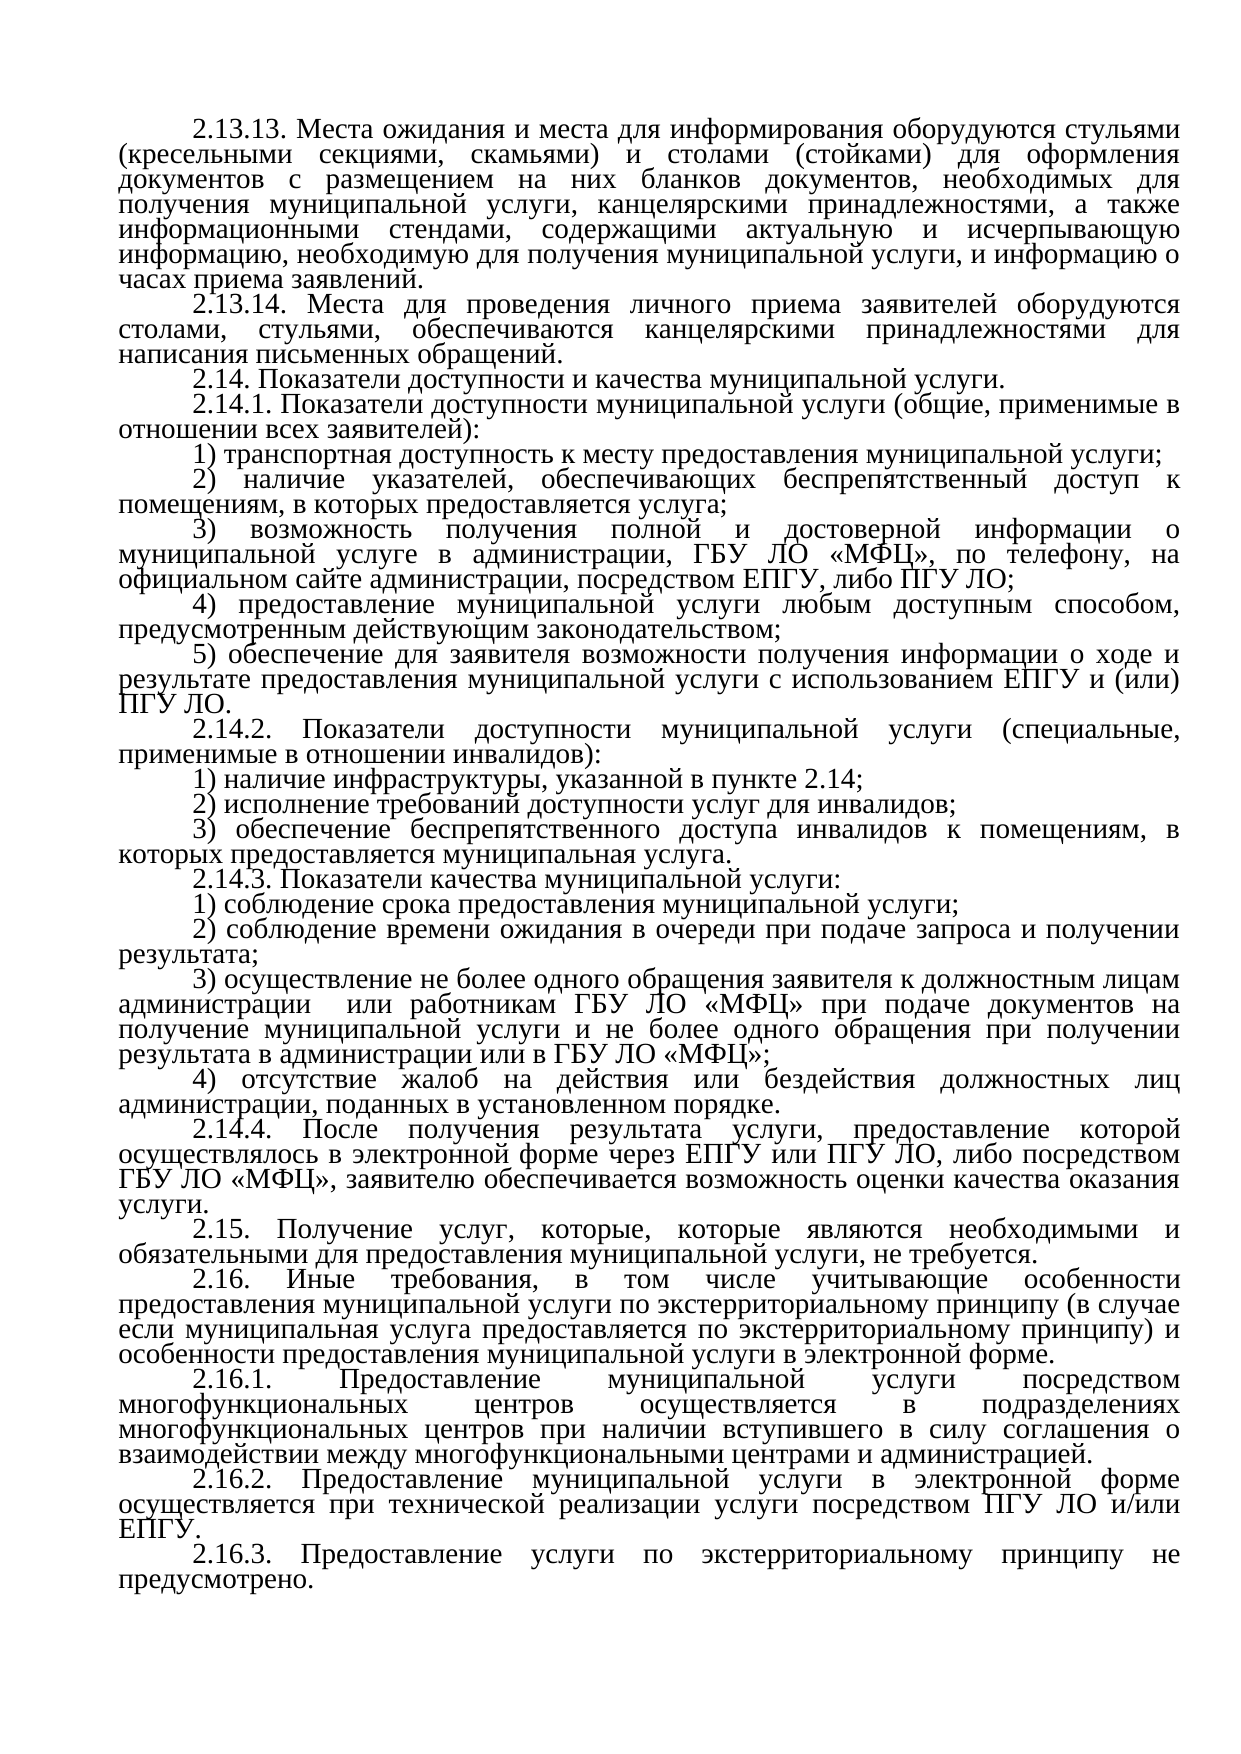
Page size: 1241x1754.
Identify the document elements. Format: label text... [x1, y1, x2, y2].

text 4) предоставление муниципальной услуги любым доступным способом, предусмотренным действующим законодательством; [118, 593, 1181, 643]
text 2.13.14. Места для проведения личного приема заявителей оборудуются столами, стульями, обеспечиваются канцелярскими принадлежностями для написания письменных обращений. [118, 293, 1181, 368]
text 2.14. Показатели доступности и качества муниципальной услуги. [118, 368, 1181, 393]
text 4) отсутствие жалоб на действия или бездействия должностных лиц администрации, поданных в установленном порядке. [118, 1068, 1181, 1118]
text 2.16.1. Предоставление муниципальной услуги посредством многофункциональных центров осуществляется в подразделениях многофункциональных центров при наличии вступившего в силу соглашения о взаимодействии между многофункциональными центрами и администрацией. [118, 1368, 1181, 1468]
text 2.16.3. Предоставление услуги по экстерриториальному принципу не предусмотрено. [118, 1543, 1181, 1593]
text 2) наличие указателей, обеспечивающих беспрепятственный доступ к помещениям, в которых предоставляется услуга; [118, 468, 1181, 518]
text 2.14.2. Показатели доступности муниципальной услуги (специальные, применимые в отношении инвалидов): [118, 718, 1181, 768]
text 3) обеспечение беспрепятственного доступа инвалидов к помещениям, в которых предоставляется муниципальная услуга. [118, 818, 1181, 868]
text 1) наличие инфраструктуры, указанной в пункте 2.14; [118, 768, 372, 793]
text 1) соблюдение срока предоставления муниципальной услуги; [118, 893, 1181, 918]
text 1) транспортная доступность к месту предоставления муниципальной услуги; [118, 443, 1181, 468]
text 1) наличие инфраструктуры, указанной в пункте 2.14; [375, 768, 1181, 793]
text 2.14.3. Показатели качества муниципальной услуги: [118, 868, 1181, 893]
text 3) осуществление не более одного обращения заявителя к должностным лицам администрации или работникам ГБУ ЛО «МФЦ» при подаче документов на получение муниципальной услуги и не более одного обращения при получении результата в администрации или в ГБУ ЛО «МФЦ»; [118, 968, 1181, 1068]
text 2.13.13. Места ожидания и места для информирования оборудуются стульями (кресельными секциями, скамьями) и столами (стойками) для оформления документов с размещением на них бланков документов, необходимых для получения муниципальной услуги, канцелярскими принадлежностями, а также информационными стендами, содержащими актуальную и исчерпывающую информацию, необходимую для получения муниципальной услуги, и информацию о часах приема заявлений. [118, 118, 1181, 293]
text 2) соблюдение времени ожидания в очереди при подаче запроса и получении результата; [118, 918, 1181, 968]
text 2.16. Иные требования, в том числе учитывающие особенности предоставления муниципальной услуги по экстерриториальному принципу (в случае если муниципальная услуга предоставляется по экстерриториальному принципу) и особенности предоставления муниципальной услуги в электронной форме. [118, 1268, 1181, 1368]
text 2) исполнение требований доступности услуг для инвалидов; [118, 793, 1181, 818]
text 2.14.4. После получения результата услуги, предоставление которой осуществлялось в электронной форме через ЕПГУ или ПГУ ЛО, либо посредством ГБУ ЛО «МФЦ», заявителю обеспечивается возможность оценки качества оказания услуги. [118, 1118, 1181, 1218]
text 2.14.1. Показатели доступности муниципальной услуги (общие, применимые в отношении всех заявителей): [118, 393, 1181, 443]
text 3) возможность получения полной и достоверной информации о муниципальной услуге в администрации, ГБУ ЛО «МФЦ», по телефону, на официальном сайте администрации, посредством ЕПГУ, либо ПГУ ЛО; [118, 518, 1181, 593]
text 2.16.2. Предоставление муниципальной услуги в электронной форме осуществляется при технической реализации услуги посредством ПГУ ЛО и/или ЕПГУ. [118, 1468, 1181, 1543]
text 5) обеспечение для заявителя возможности получения информации о ходе и результате предоставления муниципальной услуги с использованием ЕПГУ и (или) ПГУ ЛО. [118, 643, 1181, 718]
text 2.15. Получение услуг, которые, которые являются необходимыми и обязательными для предоставления муниципальной услуги, не требуется. [118, 1218, 1181, 1268]
